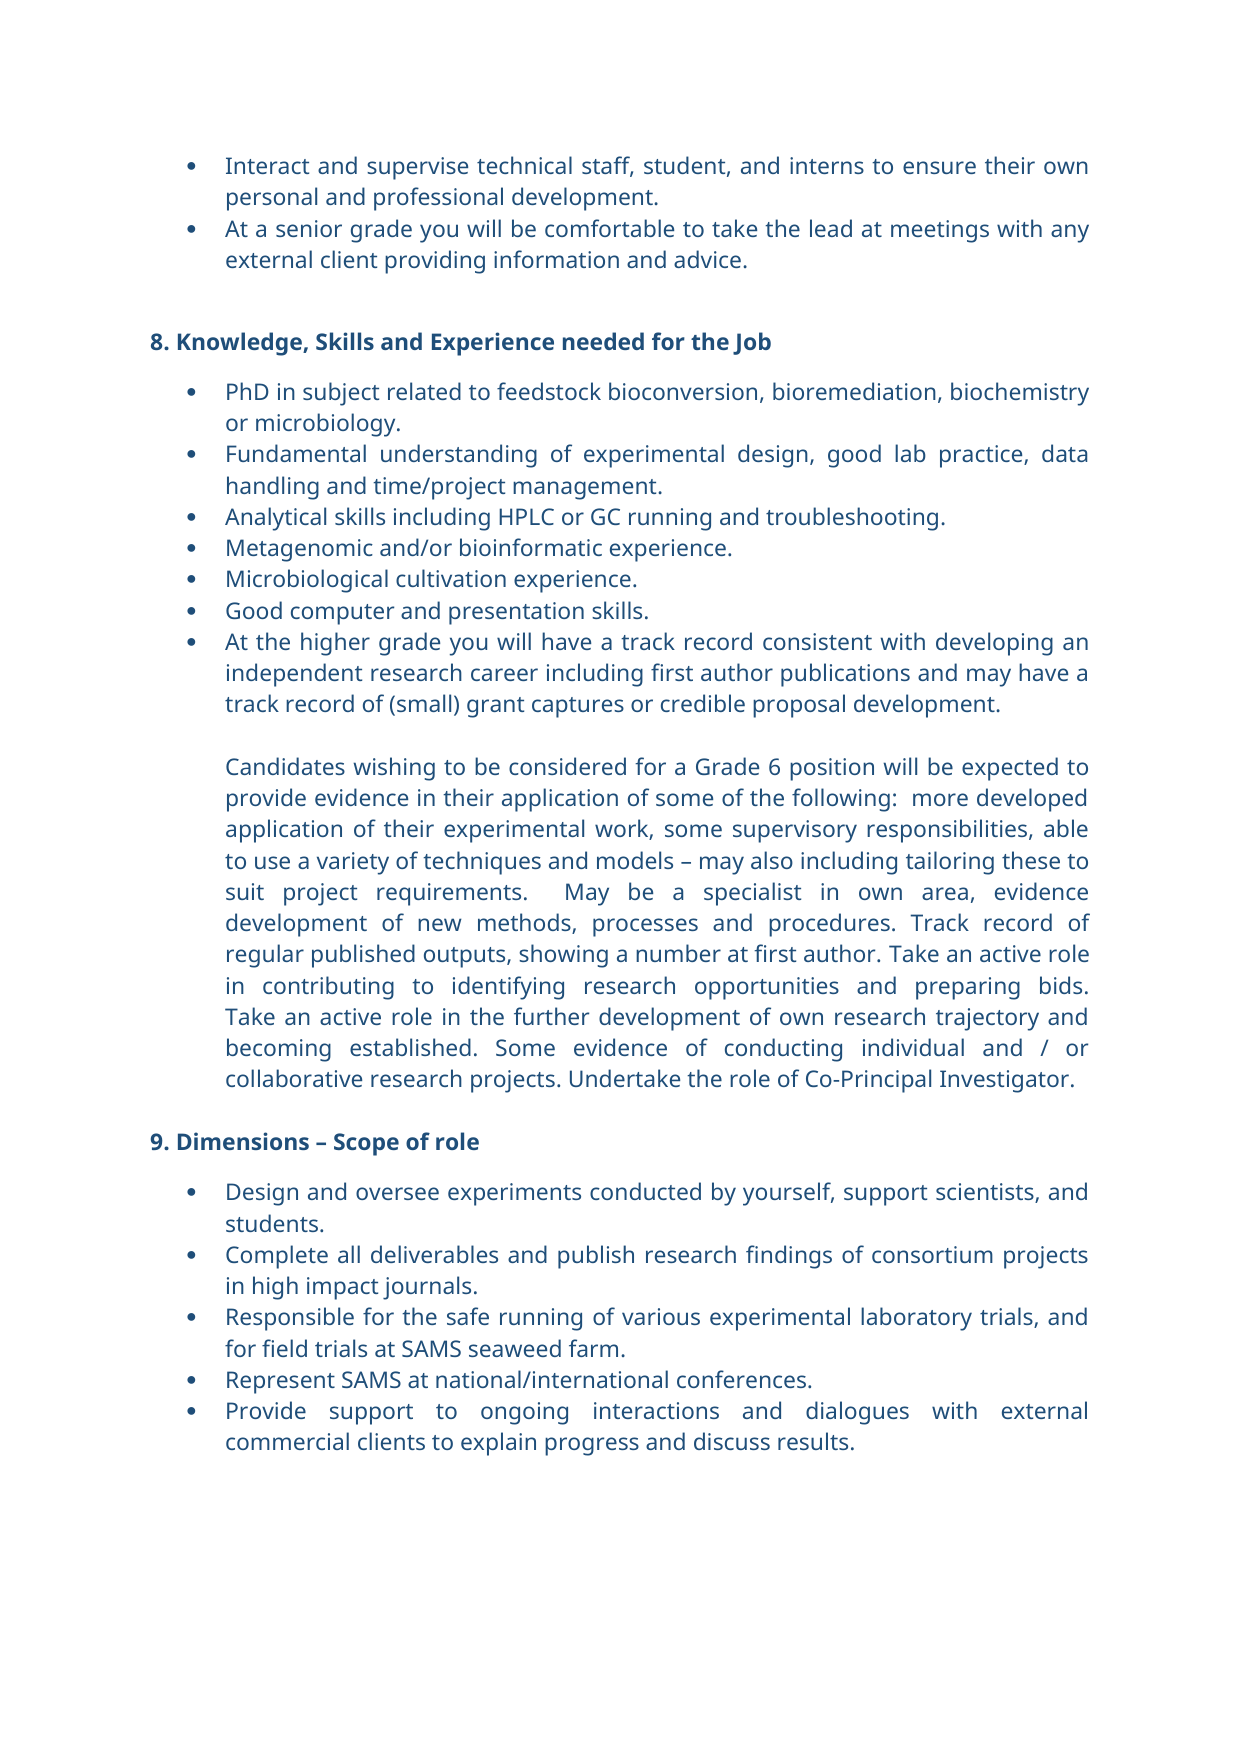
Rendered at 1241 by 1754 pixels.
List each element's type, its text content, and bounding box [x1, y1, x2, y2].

list Provide support to ongoing interactions and dialogues with external commercial clients to explain progress and discuss results. [187, 1395, 1090, 1457]
list Microbiological cultivation experience. [187, 563, 1090, 594]
list Represent SAMS at national/international conferences. [187, 1364, 1090, 1395]
list Fundamental understanding of experimental design, good lab practice, data handling and time/project management. [187, 438, 1090, 501]
list Analytical skills including HPLC or GC running and troubleshooting. [187, 501, 1090, 532]
text 8. Knowledge, Skills and Experience needed for the Job [150, 325, 1090, 357]
list Candidates wishing to be considered for a Grade 6 position will be expected to provide evidence in their application of some of the following: more developed application of their experimental work, some supervisory responsibilities, able to use a variety of techniques and models – may also including tailoring these to suit project requirements. May be a specialist in own area, evidence development of new methods, processes and procedures. Track record of regular published outputs, showing a number at first author. Take an active role in contributing to identifying research opportunities and preparing bids. Take an active role in the further development of own research trajectory and becoming established. Some evidence of conducting individual and / or collaborative research projects. Undertake the role of Co-Principal Investigator. [225, 751, 1090, 1094]
list Good computer and presentation skills. [187, 594, 1090, 626]
list Complete all deliverables and publish research findings of consortium projects in high impact journals. [187, 1239, 1090, 1301]
list Interact and supervise technical staff, student, and interns to ensure their own personal and professional development. [187, 150, 1090, 212]
list Metagenomic and/or bioinformatic experience. [187, 532, 1090, 563]
list Design and oversee experiments conducted by yourself, support scientists, and students. [187, 1176, 1090, 1239]
list At a senior grade you will be comfortable to take the lead at meetings with any external client providing information and advice. [187, 212, 1090, 275]
list Responsible for the safe running of various experimental laboratory trials, and for field trials at SAMS seaweed farm. [187, 1301, 1090, 1364]
text 9. Dimensions – Scope of role [150, 1126, 1090, 1157]
list At the higher grade you will have a track record consistent with developing an independent research career including first author publications and may have a track record of (small) grant captures or credible proposal development. [187, 626, 1090, 719]
list PhD in subject related to feedstock bioconversion, bioremediation, biochemistry or microbiology. [187, 376, 1090, 438]
